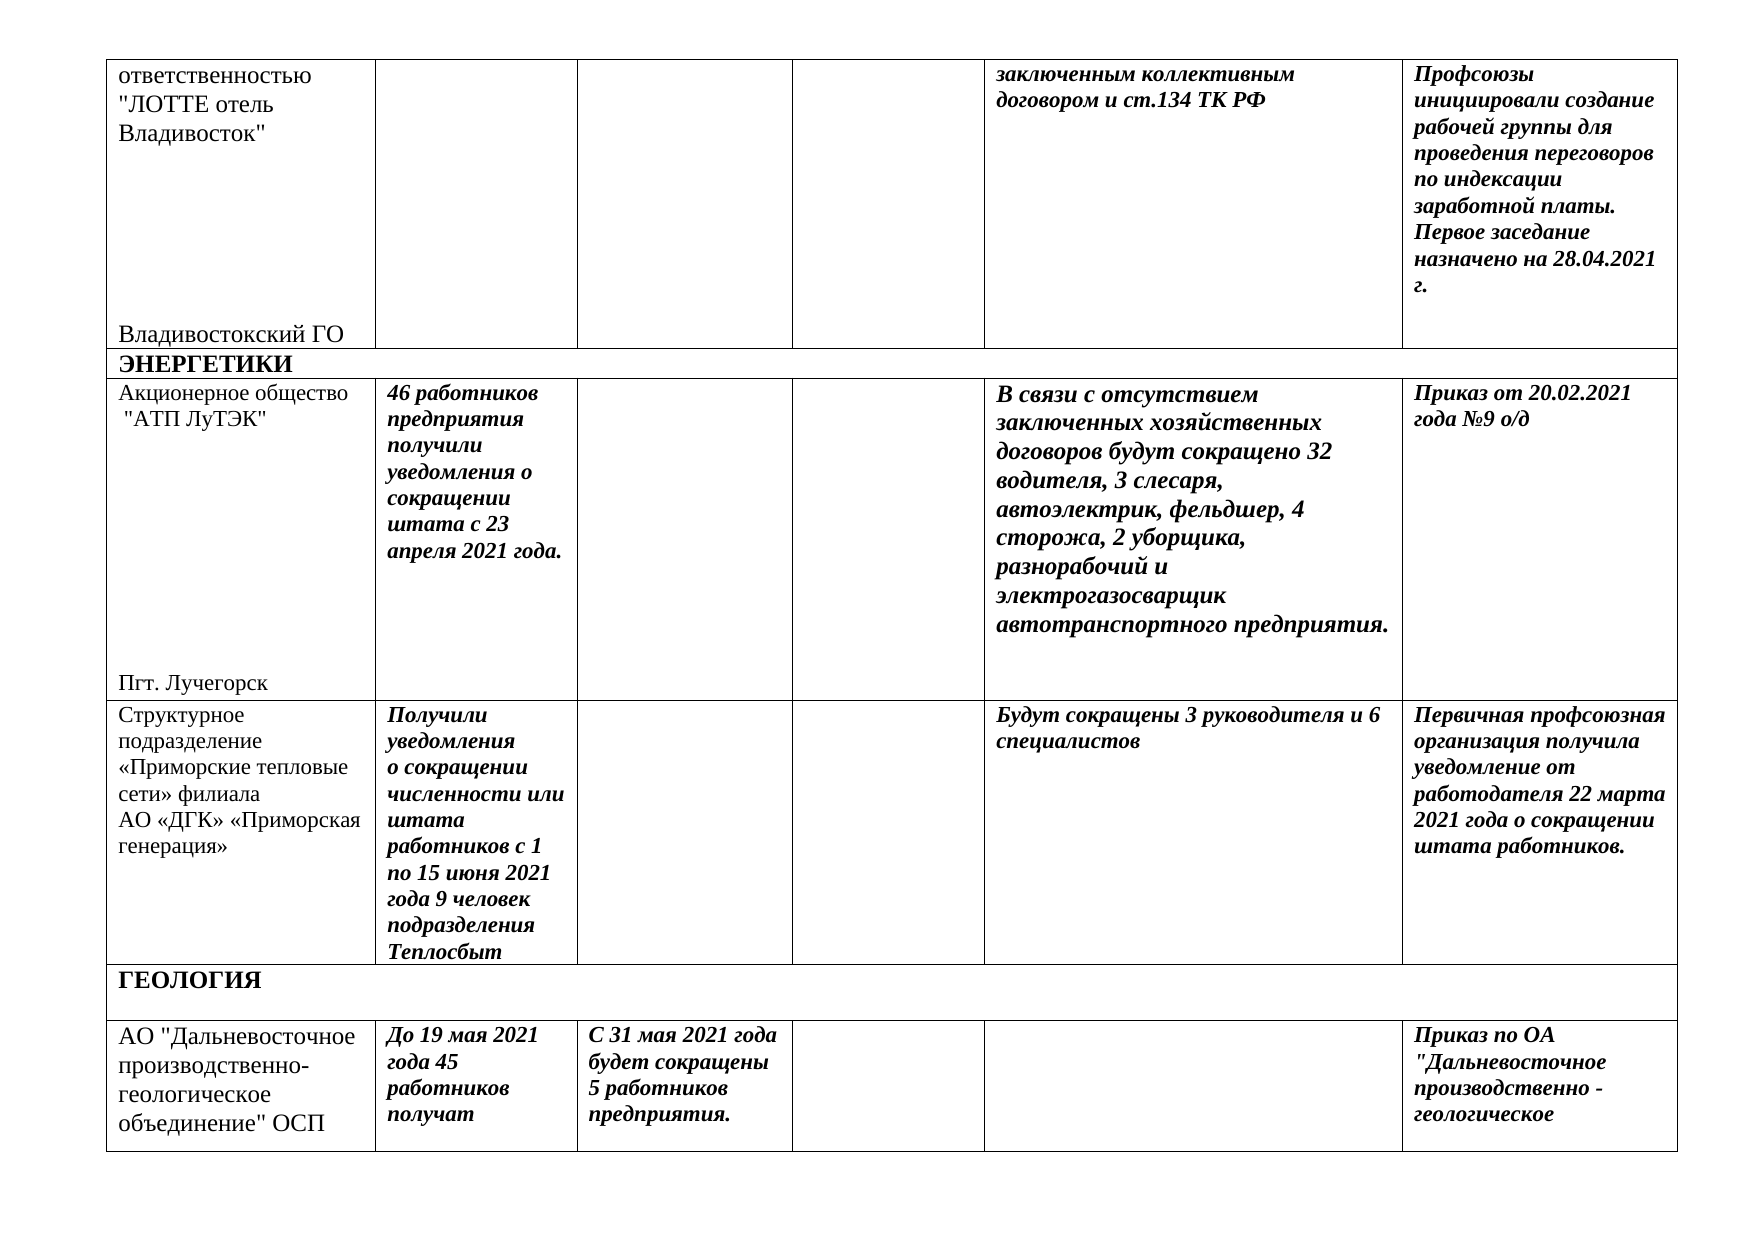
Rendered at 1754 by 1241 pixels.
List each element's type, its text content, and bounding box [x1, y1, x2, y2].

table_cell В связи с отсутствием заключенных хозяйственных договоров будут сокращено 32 водителя, 3 слесаря, автоэлектрик, фельдшер, 4 сторожа, 2 уборщика, разнорабочий и электрогазосварщик автотранспортного предприятия. [985, 379, 1402, 699]
table_cell Будут сокращены 3 руководителя и 6 специалистов [985, 701, 1402, 964]
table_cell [1403, 60, 1677, 348]
table_cell Приказ от 20.02.2021 года №9 о/д [1403, 379, 1677, 699]
table_cell Акционерное общество "АТП ЛуТЭК" Пгт. Лучегорск [107, 379, 375, 699]
table_cell [793, 379, 984, 699]
table_cell Структурное подразделение «Приморские тепловые сети» филиала АО «ДГК» «Приморская генерация» [107, 701, 375, 964]
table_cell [1403, 1021, 1677, 1151]
table_cell Получили уведомления о сокращении численности или штата работников с 1 по 15 июня 2021 года 9 человек подразделения Теплосбыт [376, 701, 577, 964]
table_cell [793, 60, 984, 348]
table_cell ГЕОЛОГИЯ [107, 965, 1677, 1020]
table_cell [793, 1021, 984, 1151]
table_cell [376, 1021, 577, 1151]
table_cell ЭНЕРГЕТИКИ [107, 349, 1677, 378]
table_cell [578, 1021, 792, 1151]
table_cell [578, 60, 792, 348]
table_cell [793, 701, 984, 964]
table_cell [578, 701, 792, 964]
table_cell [107, 60, 375, 348]
table_cell Первичная профсоюзная организация получила уведомление от работодателя 22 марта 2021 года о сокращении штата работников. [1403, 701, 1677, 964]
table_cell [107, 1021, 375, 1151]
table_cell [985, 60, 1402, 348]
table_cell [985, 1021, 1402, 1151]
table_cell 46 работников предприятия получили уведомления о сокращении штата с 23 апреля 2021 года. [376, 379, 577, 699]
table_cell [376, 60, 577, 348]
table_cell [578, 379, 792, 699]
